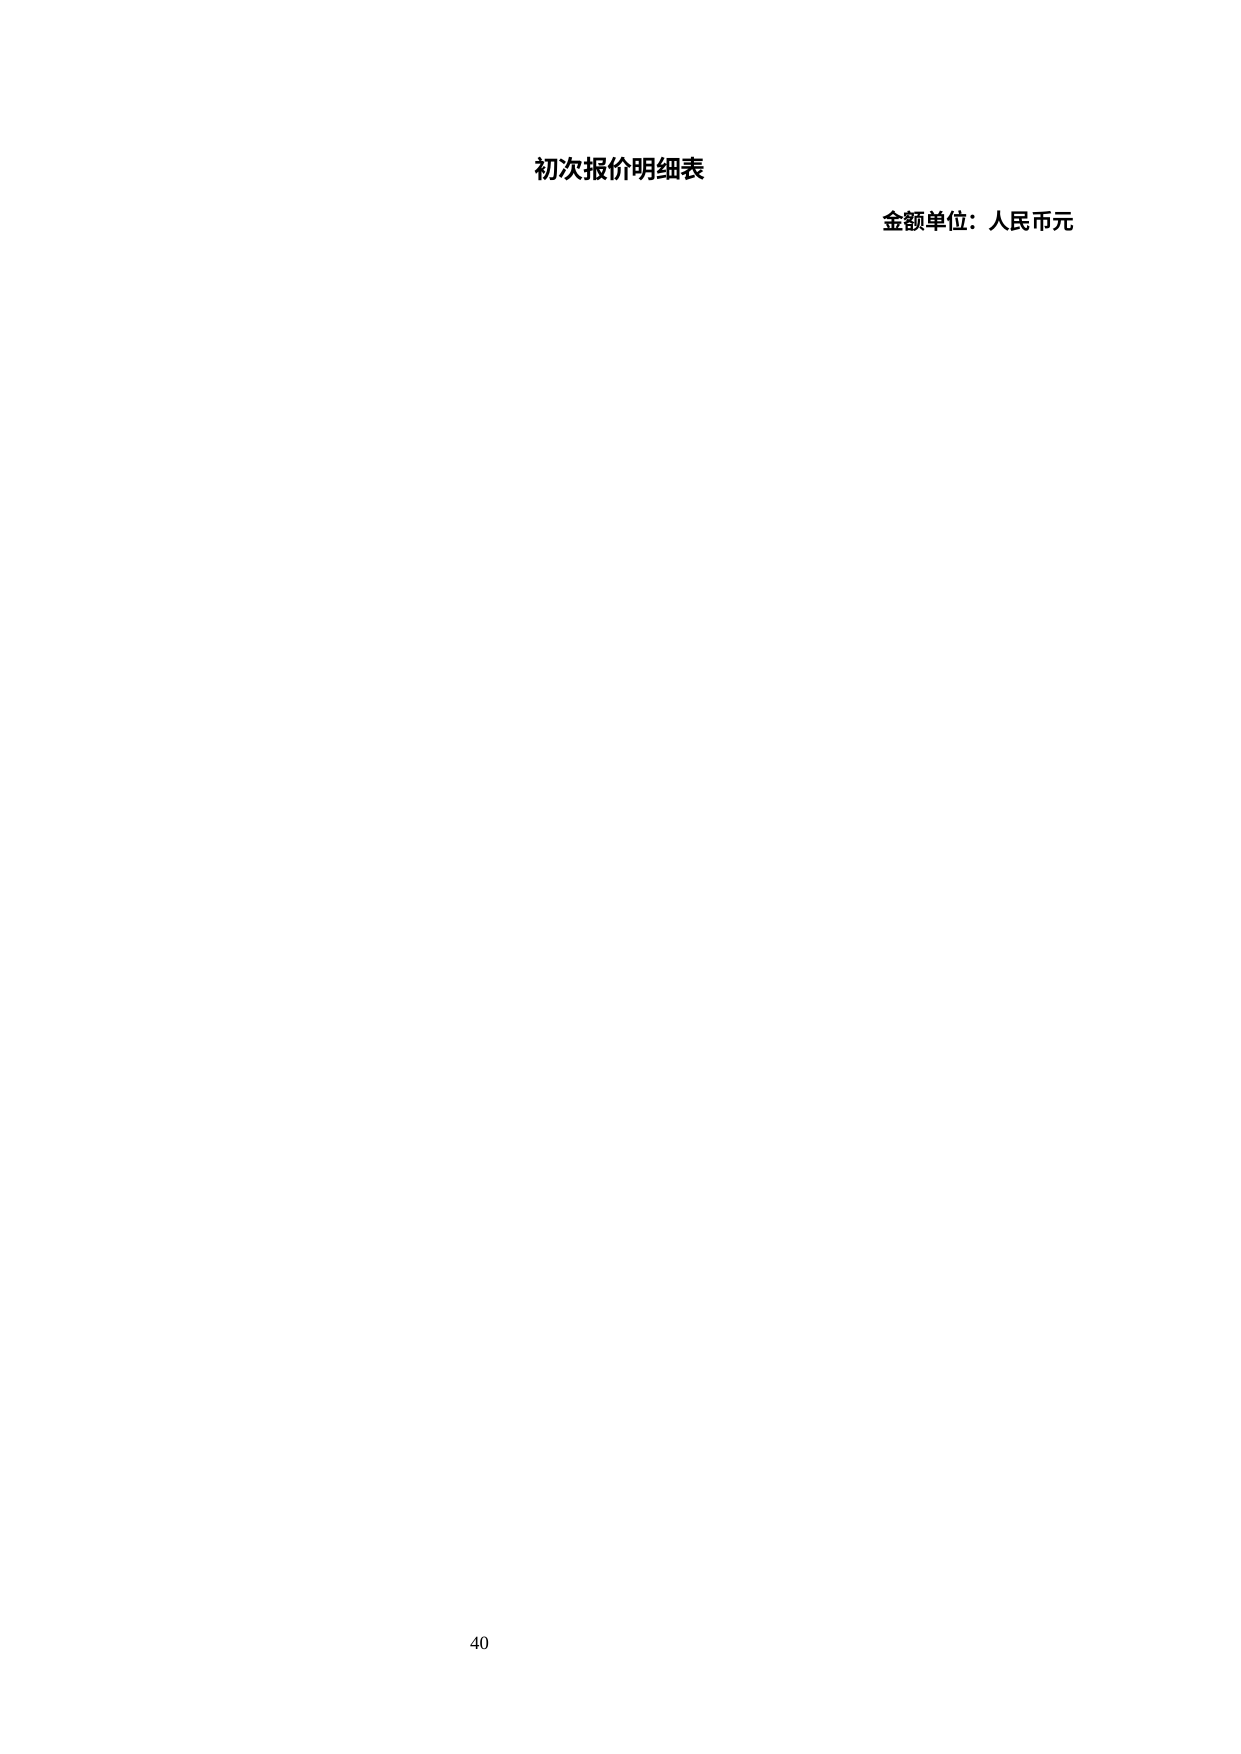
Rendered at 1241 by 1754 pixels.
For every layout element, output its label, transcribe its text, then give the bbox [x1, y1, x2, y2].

text 初次报价明细表 [130, 150, 1110, 186]
text 金额单位：人民币元 [130, 204, 1075, 236]
